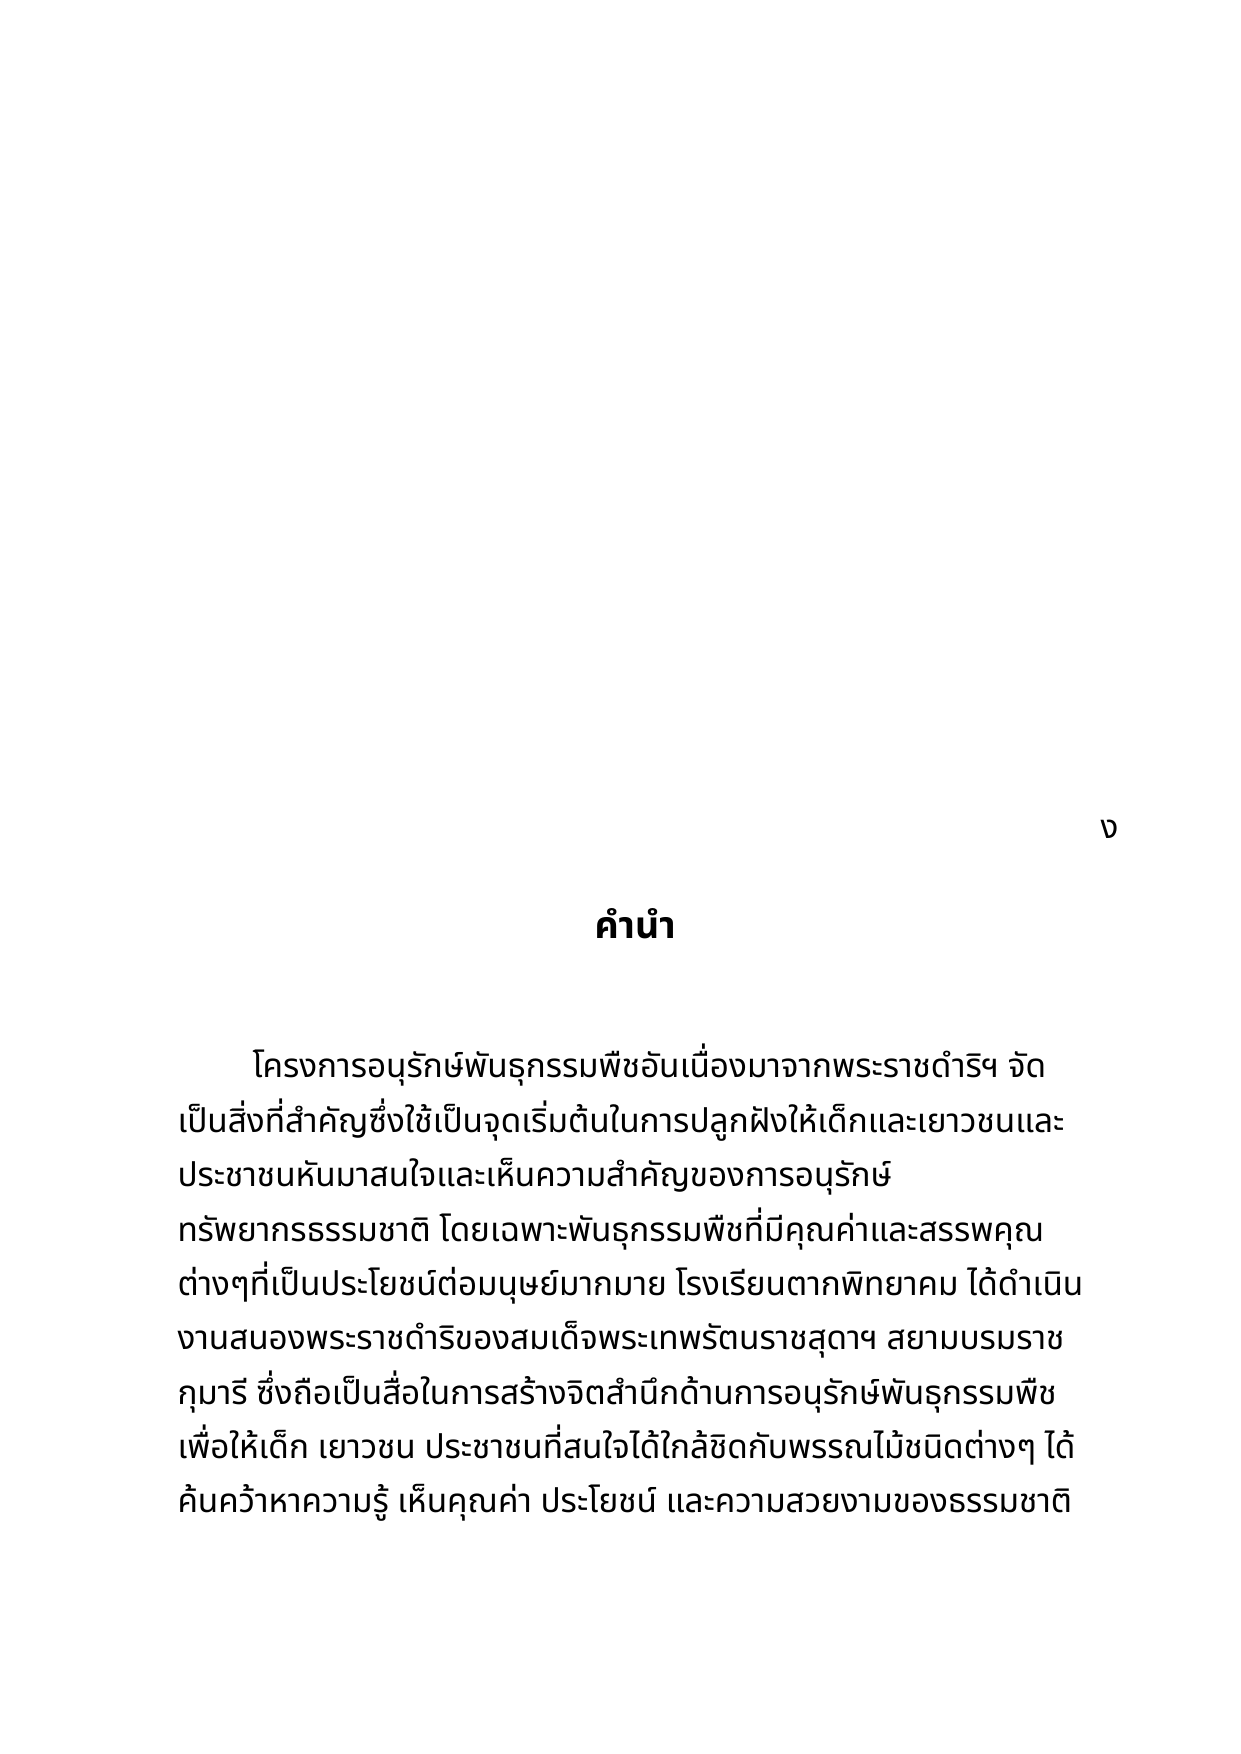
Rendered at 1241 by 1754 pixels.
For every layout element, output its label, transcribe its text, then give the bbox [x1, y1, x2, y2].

text คำนำ [177, 899, 1092, 956]
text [177, 1042, 1092, 1528]
